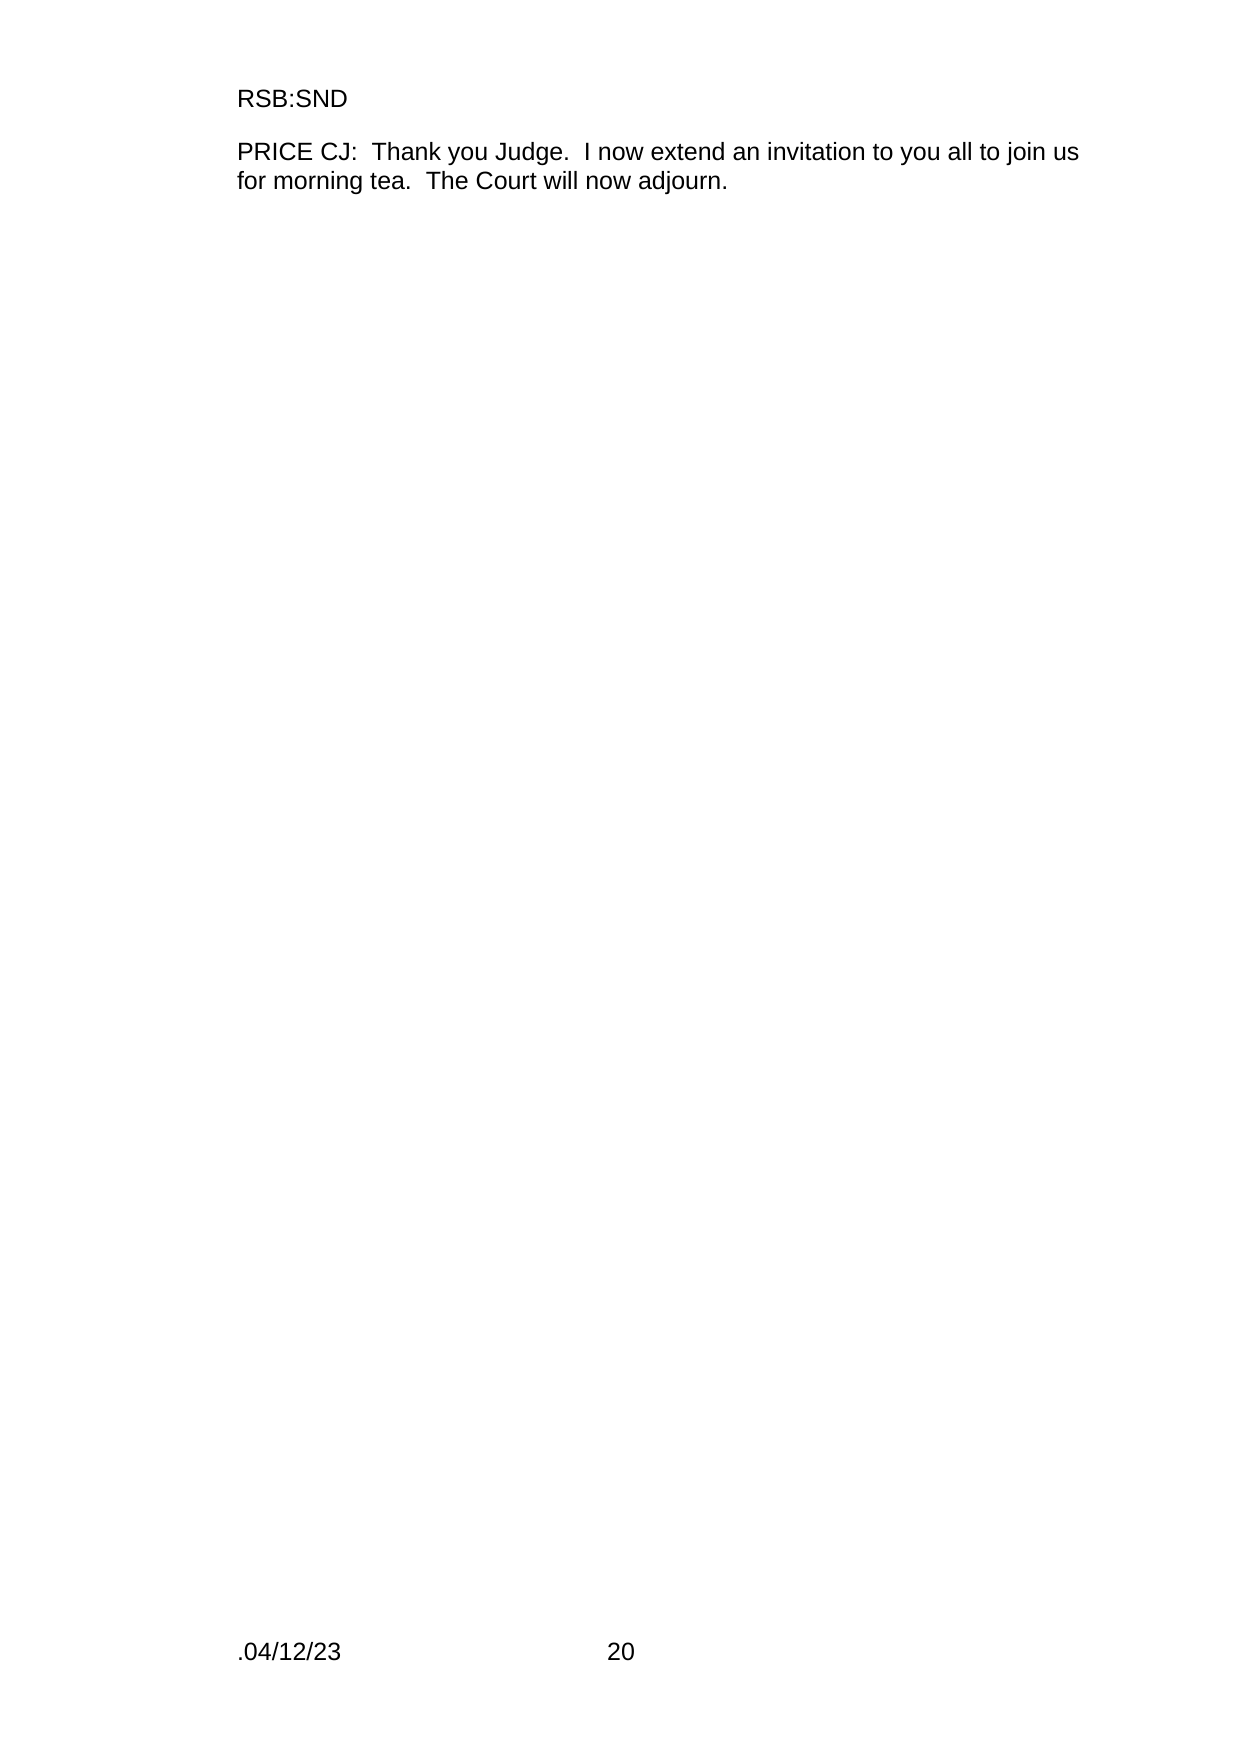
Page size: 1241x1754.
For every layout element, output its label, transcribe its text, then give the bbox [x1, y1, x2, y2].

text PRICE CJ: Thank you Judge. I now extend an invitation to you all to join us for morning tea. The Court will now adjourn. [237, 137, 1110, 195]
